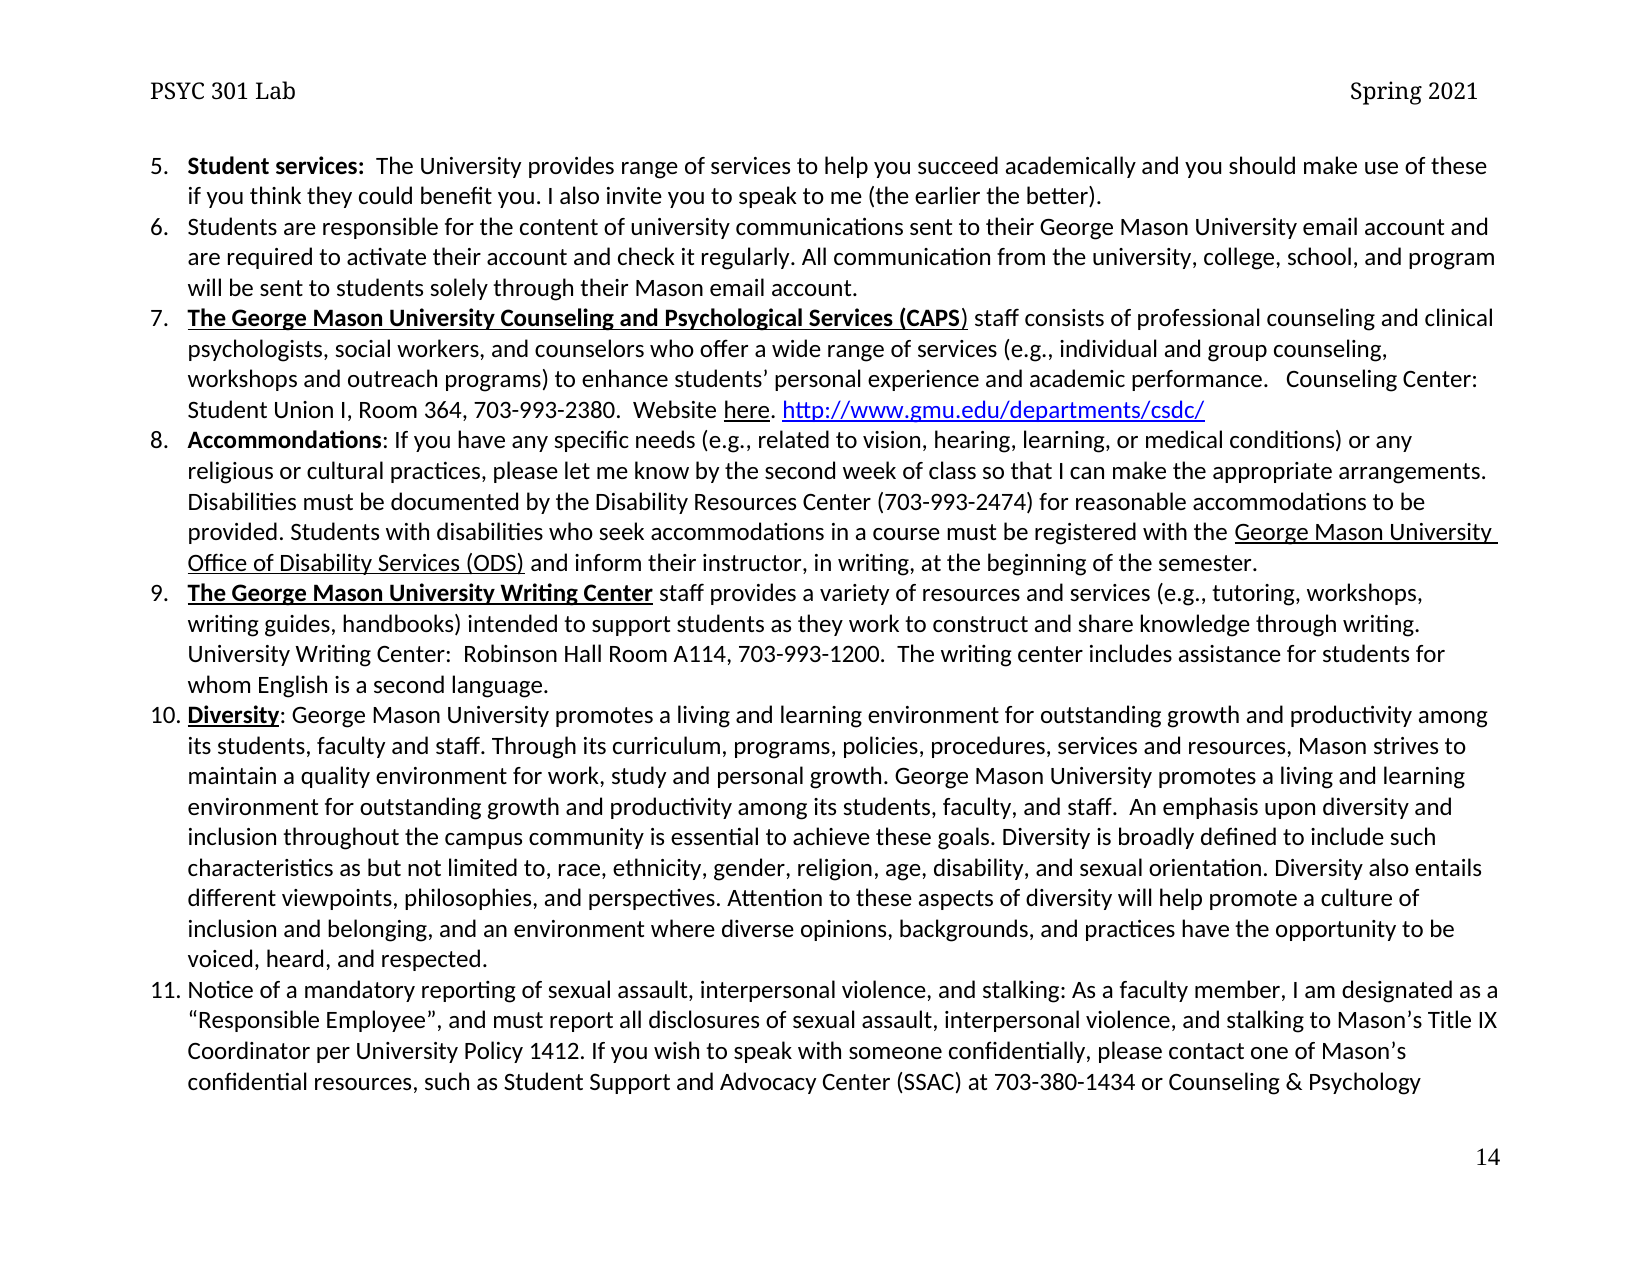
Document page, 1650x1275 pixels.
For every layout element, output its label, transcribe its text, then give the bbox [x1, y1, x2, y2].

list The George Mason University Writing Center staff provides a variety of resources and services (e.g., tutoring, workshops, writing guides, handbooks) intended to support students as they work to construct and share knowledge through writing. University Writing Center: Robinson Hall Room A114, 703-993-1200. The writing center includes assistance for students for whom English is a second language. [150, 577, 1500, 699]
list Student services: The University provides range of services to help you succeed academically and you should make use of these if you think they could benefit you. I also invite you to speak to me (the earlier the better). [150, 150, 1500, 211]
list Diversity: George Mason University promotes a living and learning environment for outstanding growth and productivity among its students, faculty and staff. Through its curriculum, programs, policies, procedures, services and resources, Mason strives to maintain a quality environment for work, study and personal growth. George Mason University promotes a living and learning environment for outstanding growth and productivity among its students, faculty, and staff. An emphasis upon diversity and inclusion throughout the campus community is essential to achieve these goals. Diversity is broadly defined to include such characteristics as but not limited to, race, ethnicity, gender, religion, age, disability, and sexual orientation. Diversity also entails different viewpoints, philosophies, and perspectives. Attention to these aspects of diversity will help promote a culture of inclusion and belonging, and an environment where diverse opinions, backgrounds, and practices have the opportunity to be voiced, heard, and respected. [150, 699, 1500, 974]
list The George Mason University Counseling and Psychological Services (CAPS) staff consists of professional counseling and clinical psychologists, social workers, and counselors who offer a wide range of services (e.g., individual and group counseling, workshops and outreach programs) to enhance students’ personal experience and academic performance. Counseling Center: Student Union I, Room 364, 703-993-2380. Website here. http://www.gmu.edu/departments/csdc/ [150, 303, 1500, 425]
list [150, 974, 1500, 1096]
list Students are responsible for the content of university communications sent to their George Mason University email account and are required to activate their account and check it regularly. All communication from the university, college, school, and program will be sent to students solely through their Mason email account. [150, 211, 1500, 303]
list Accommondations: If you have any specific needs (e.g., related to vision, hearing, learning, or medical conditions) or any religious or cultural practices, please let me know by the second week of class so that I can make the appropriate arrangements. Disabilities must be documented by the Disability Resources Center (703-993-2474) for reasonable accommodations to be provided. Students with disabilities who seek accommodations in a course must be registered with the George Mason University Office of Disability Services (ODS) and inform their instructor, in writing, at the beginning of the semester. [150, 425, 1500, 577]
